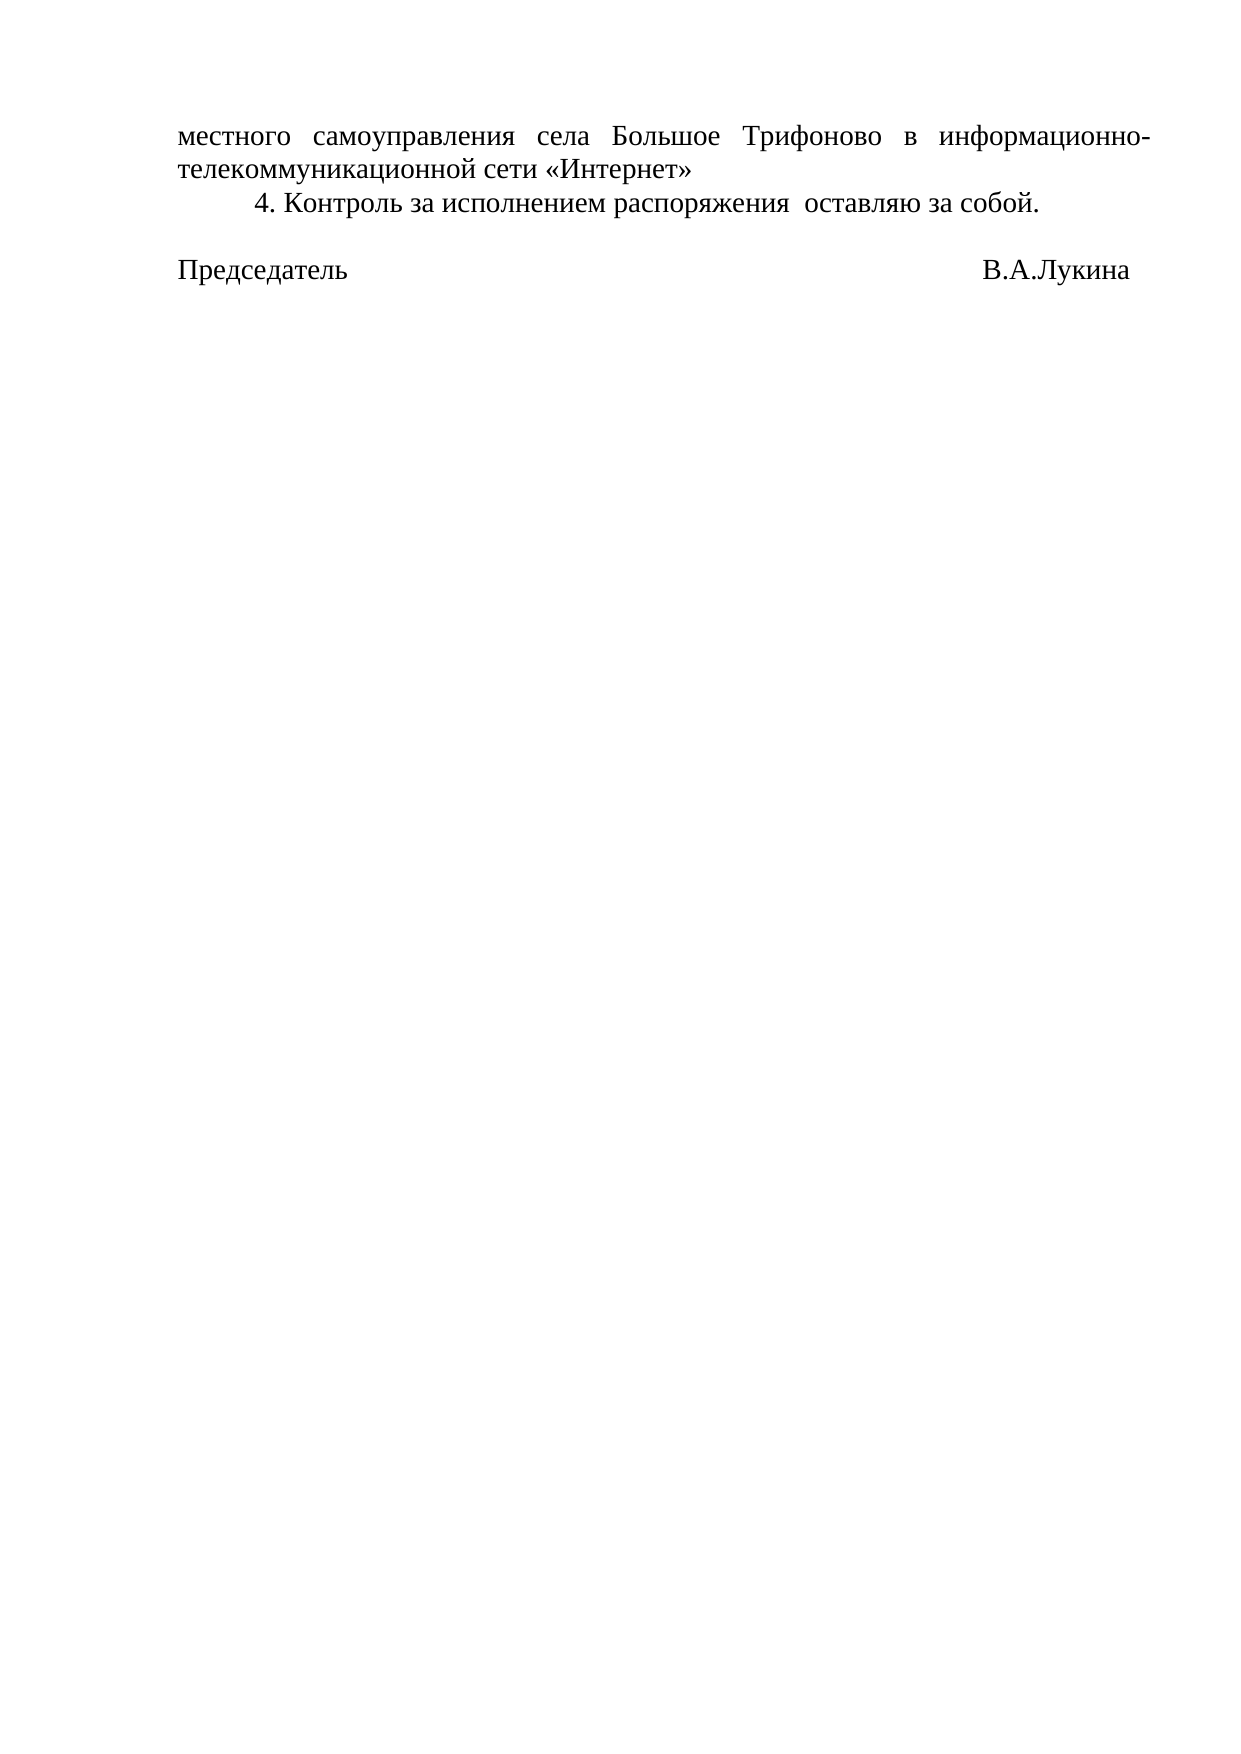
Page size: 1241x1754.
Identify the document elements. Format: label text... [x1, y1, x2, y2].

text 4. Контроль за исполнением распоряжения оставляю за собой. [177, 185, 1152, 219]
text Председатель В.А.Лукина [177, 252, 1152, 286]
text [177, 118, 1152, 185]
